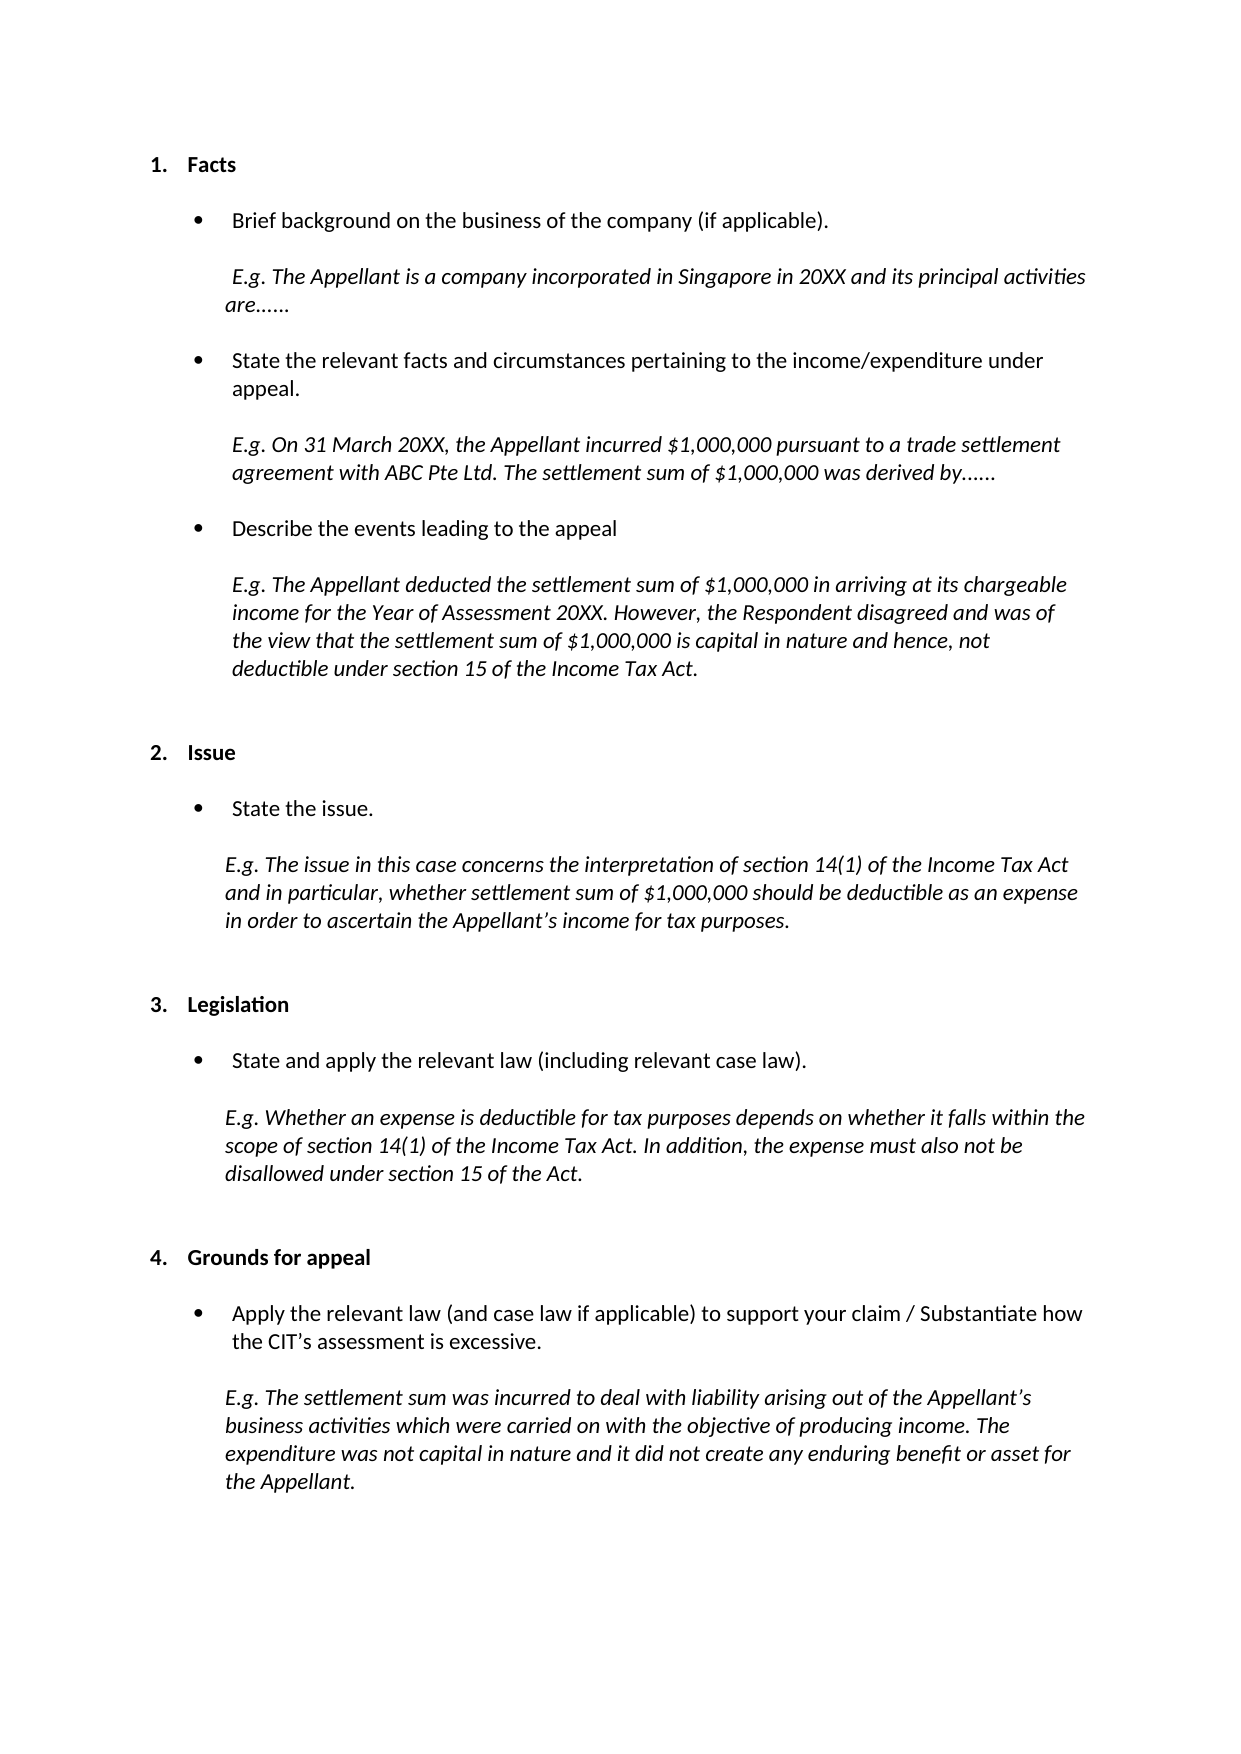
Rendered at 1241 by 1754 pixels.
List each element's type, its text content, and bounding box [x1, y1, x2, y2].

list Legislation [150, 991, 1090, 1019]
text E.g. The Appellant is a company incorporated in Singapore in 20XX and its principal activities are...... [225, 262, 1090, 318]
list State the issue. [194, 794, 1090, 822]
list Brief background on the business of the company (if applicable). [194, 206, 1090, 234]
text E.g. Whether an expense is deductible for tax purposes depends on whether it falls within the scope of section 14(1) of the Income Tax Act. In addition, the expense must also not be disallowed under section 15 of the Act. [225, 1103, 1090, 1187]
list State the relevant facts and circumstances pertaining to the income/expenditure under appeal. [194, 346, 1090, 402]
list State and apply the relevant law (including relevant case law). [194, 1047, 1090, 1075]
list Describe the events leading to the appeal [194, 514, 1090, 542]
list Grounds for appeal [150, 1243, 1090, 1271]
text E.g. The settlement sum was incurred to deal with liability arising out of the Appellant’s business activities which were carried on with the objective of producing income. The expenditure was not capital in nature and it did not create any enduring benefit or asset for the Appellant. [225, 1383, 1090, 1495]
list E.g. On 31 March 20XX, the Appellant incurred $1,000,000 pursuant to a trade settlement agreement with ABC Pte Ltd. The settlement sum of $1,000,000 was derived by...... [232, 430, 1090, 486]
list Apply the relevant law (and case law if applicable) to support your claim / Substantiate how the CIT’s assessment is excessive. [194, 1299, 1090, 1355]
list E.g. The Appellant deducted the settlement sum of $1,000,000 in arriving at its chargeable income for the Year of Assessment 20XX. However, the Respondent disagreed and was of the view that the settlement sum of $1,000,000 is capital in nature and hence, not deductible under section 15 of the Income Tax Act. [232, 570, 1090, 682]
text E.g. The issue in this case concerns the interpretation of section 14(1) of the Income Tax Act and in particular, whether settlement sum of $1,000,000 should be deductible as an expense in order to ascertain the Appellant’s income for tax purposes. [225, 851, 1090, 934]
list Issue [150, 738, 1090, 766]
list Facts [150, 150, 1090, 178]
